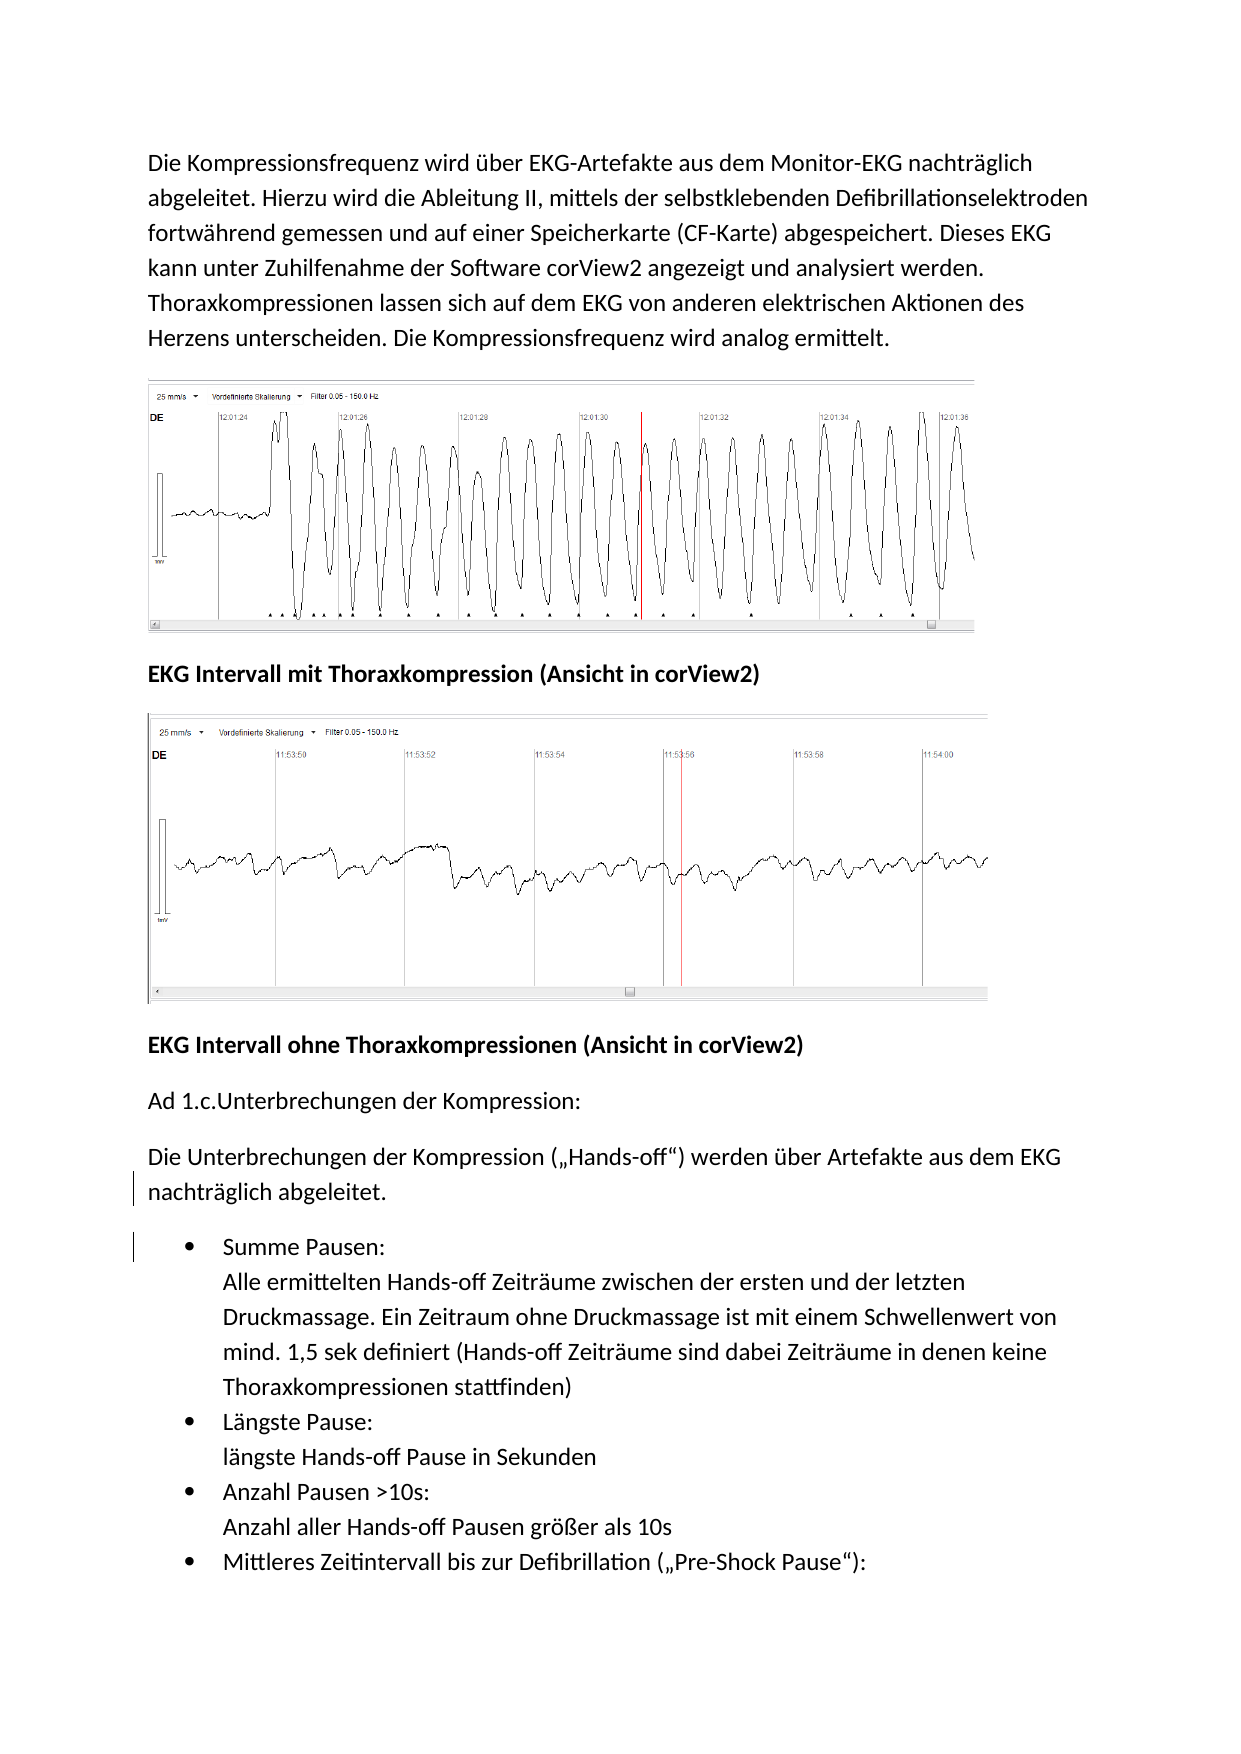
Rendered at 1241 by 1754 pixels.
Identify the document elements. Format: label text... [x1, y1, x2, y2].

picture [147, 713, 988, 1004]
list Längste Pause: [185, 1407, 1093, 1437]
text Ad 1.c.Unterbrechungen der Kompression: [148, 1085, 1093, 1115]
list Anzahl Pausen >10s: [185, 1477, 1093, 1507]
text Die Unterbrechungen der Kompression („Hands-off“) werden über Artefakte aus dem EKG nachträglich abgeleitet. [148, 1141, 1093, 1206]
text Die Kompressionsfrequenz wird über EKG-Artefakte aus dem Monitor-EKG nachträglich abgeleitet. Hierzu wird die Ableitung II, mittels der selbstklebenden Defibrillationselektroden fortwährend gemessen und auf einer Speicherkarte (CF-Karte) abgespeichert. Dieses EKG kann unter Zuhilfenahme der Software corView2 angezeigt und analysiert werden. Thoraxkompressionen lassen sich auf dem EKG von anderen elektrischen Aktionen des Herzens unterscheiden. Die Kompressionsfrequenz wird analog ermittelt. [148, 148, 1093, 353]
list Mittleres Zeitintervall bis zur Defibrillation („Pre-Shock Pause“): [185, 1547, 1093, 1577]
picture [147, 378, 975, 633]
list längste Hands-off Pause in Sekunden [223, 1442, 1093, 1472]
text EKG Intervall ohne Thoraxkompressionen (Ansicht in corView2) [148, 1029, 1093, 1059]
text EKG Intervall mit Thoraxkompression (Ansicht in corView2) [148, 658, 1093, 688]
list Alle ermittelten Hands-off Zeiträume zwischen der ersten und der letzten Druckmassage. Ein Zeitraum ohne Druckmassage ist mit einem Schwellenwert von mind. 1,5 sek definiert (Hands-off Zeiträume sind dabei Zeiträume in denen keine Thoraxkompressionen stattfinden) [223, 1267, 1093, 1402]
list Summe Pausen: [185, 1232, 1093, 1262]
list Anzahl aller Hands-off Pausen größer als 10s [223, 1512, 1093, 1542]
